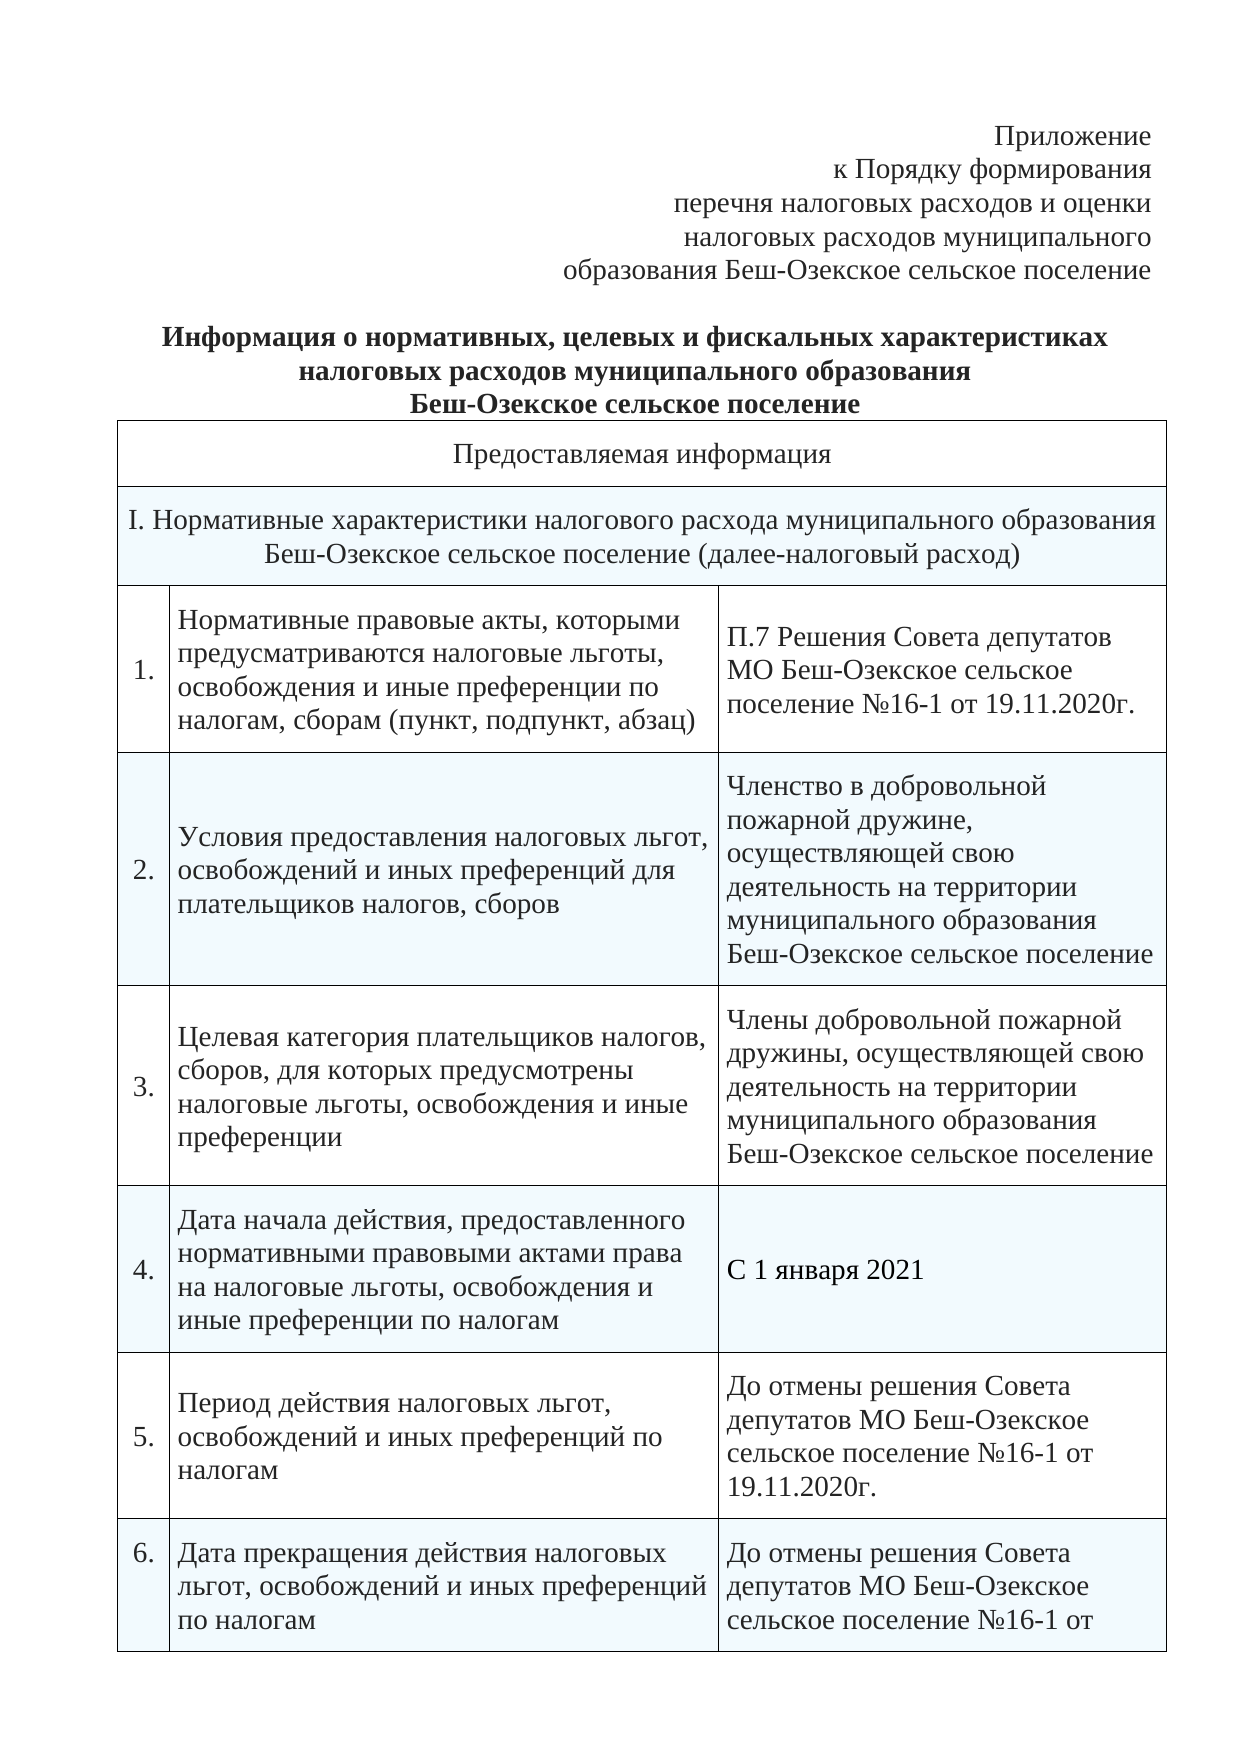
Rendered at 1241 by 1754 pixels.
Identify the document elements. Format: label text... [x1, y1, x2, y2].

table_cell 4. [118, 1186, 169, 1352]
text Информация о нормативных, целевых и фискальных характеристиках [118, 319, 1152, 353]
table_cell Период действия налоговых льгот, освобождений и иных преференций по налогам [170, 1353, 718, 1518]
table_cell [170, 1519, 718, 1651]
text к Порядку формирования [118, 152, 1152, 185]
table_cell Члены добровольной пожарной дружины, осуществляющей свою деятельность на территории муниципального образования Беш-Озекское сельское поселение [719, 986, 1166, 1185]
table_cell 2. [118, 753, 169, 985]
table_cell До отмены решения Совета депутатов МО Беш-Озекское сельское поселение №16-1 от 19.11.2020г. [719, 1353, 1166, 1518]
text налоговых расходов муниципального образования [118, 353, 1152, 386]
text налоговых расходов муниципального [118, 219, 1152, 252]
table_cell 5. [118, 1353, 169, 1518]
table_cell Нормативные правовые акты, которыми предусматриваются налоговые льготы, освобождения и иные преференции по налогам, сборам (пункт, подпункт, абзац) [170, 586, 718, 752]
table_cell С 1 января 2021 [719, 1186, 1166, 1352]
table_cell 1. [118, 586, 169, 752]
table_cell Условия предоставления налоговых льгот, освобождений и иных преференций для плательщиков налогов, сборов [170, 753, 718, 985]
table_cell Дата начала действия, предоставленного нормативными правовыми актами права на налоговые льготы, освобождения и иные преференции по налогам [170, 1186, 718, 1352]
text образования Беш-Озекское сельское поселение [118, 252, 1152, 286]
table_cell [719, 1519, 1166, 1651]
table_cell 6. [118, 1519, 169, 1651]
table_cell 3. [118, 986, 169, 1185]
text перечня налоговых расходов и оценки [118, 185, 1152, 219]
table_cell Членство в добровольной пожарной дружине, осуществляющей свою деятельность на территории муниципального образования Беш-Озекское сельское поселение [719, 753, 1166, 985]
table_cell Целевая категория плательщиков налогов, сборов, для которых предусмотрены налоговые льготы, освобождения и иные преференции [170, 986, 718, 1185]
table_cell П.7 Решения Совета депутатов МО Беш-Озекское сельское поселение №16-1 от 19.11.2020г. [719, 586, 1166, 752]
table_cell I. Нормативные характеристики налогового расхода муниципального образования Беш-Озекское сельское поселение (далее-налоговый расход) [118, 487, 1166, 585]
table_header Предоставляемая информация [118, 421, 1166, 486]
text Приложение [118, 118, 1152, 152]
text Беш-Озекское сельское поселение [118, 386, 1152, 420]
